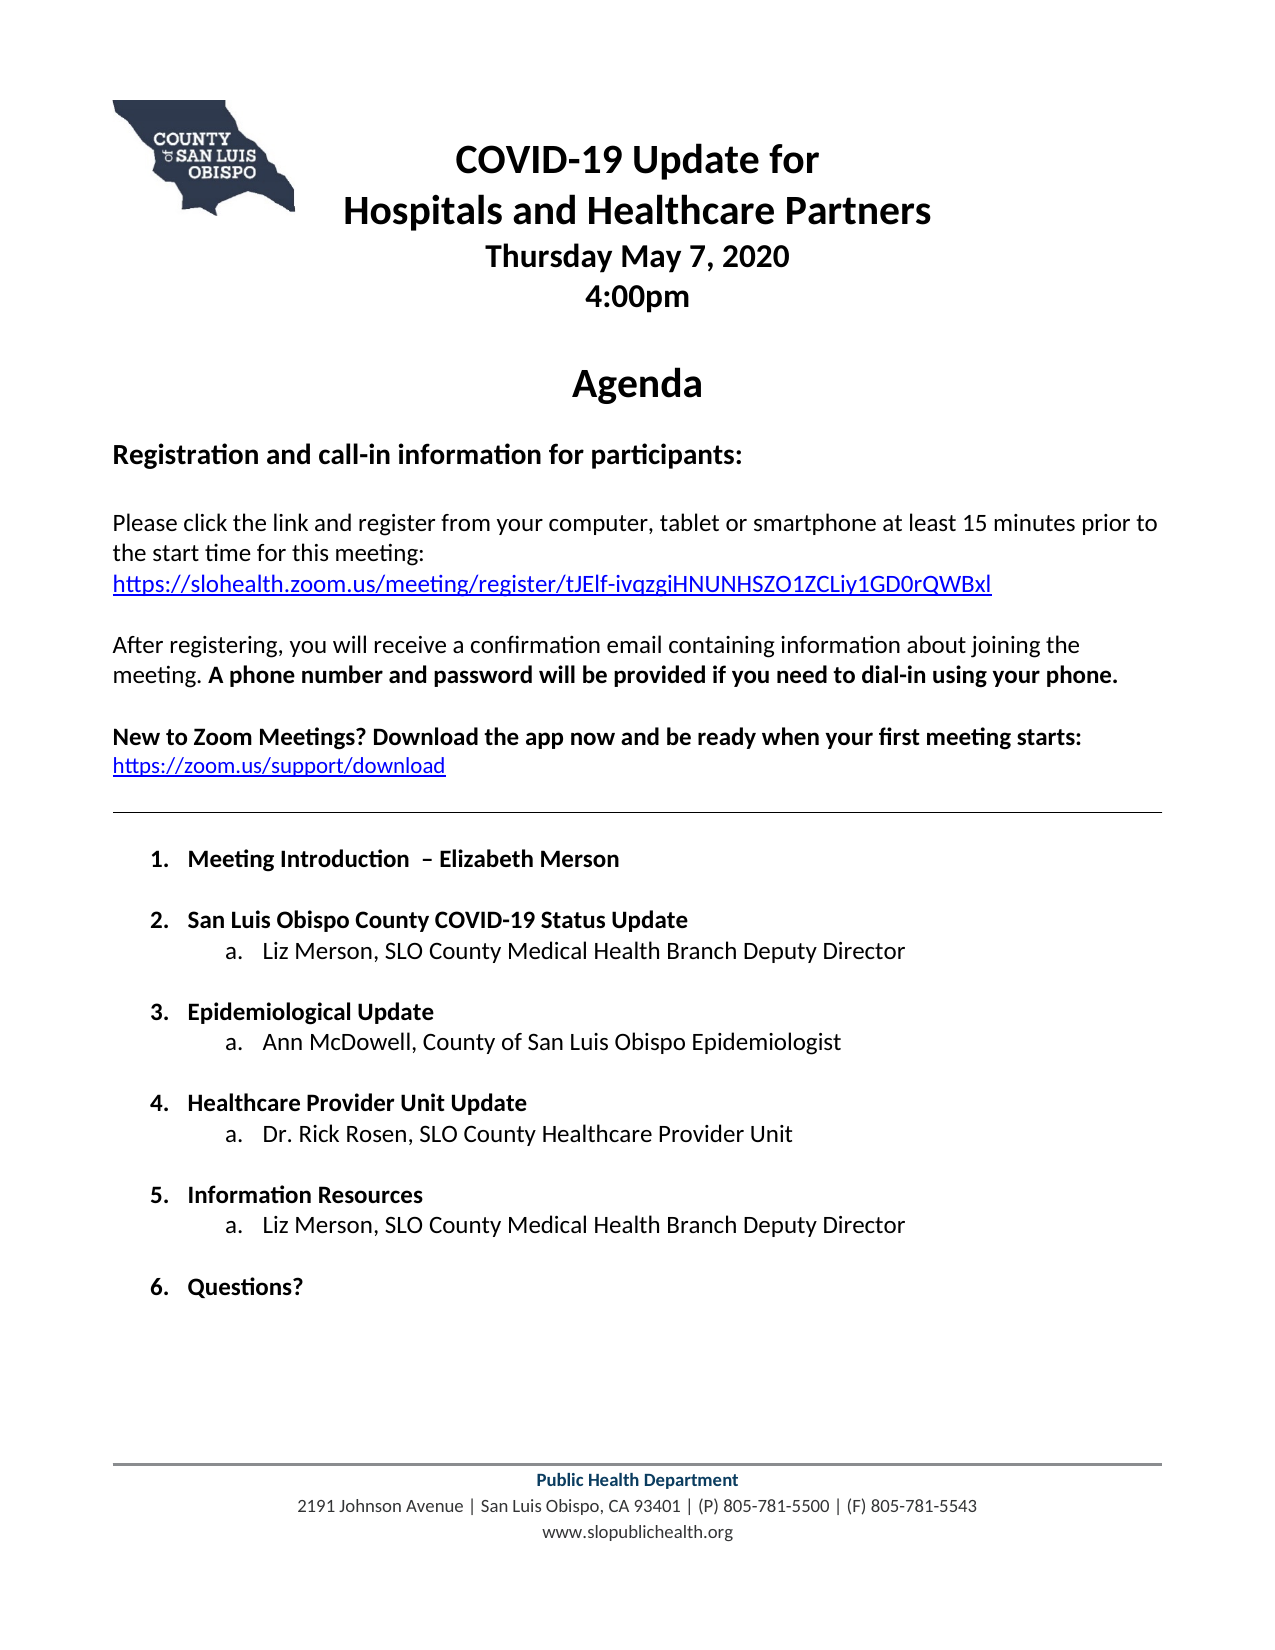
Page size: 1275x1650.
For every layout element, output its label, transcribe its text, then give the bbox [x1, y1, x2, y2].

list Information Resources [150, 1179, 1162, 1209]
picture [112, 100, 296, 216]
text Agenda [112, 357, 1162, 408]
list Epidemiological Update [150, 996, 1162, 1026]
list Healthcare Provider Unit Update [150, 1087, 1162, 1118]
text Please click the link and register from your computer, tablet or smartphone at least 15 minutes prior to the start time for this meeting: [112, 507, 1162, 568]
text 4:00pm [112, 275, 1162, 316]
text New to Zoom Meetings? Download the app now and be ready when your first meeting starts: https://zoom.us/support/download [112, 721, 1162, 779]
text COVID-19 Update for [296, 133, 1162, 184]
list Ann McDowell, County of San Luis Obispo Epidemiologist [225, 1026, 1162, 1057]
text Registration and call-in information for participants: [112, 436, 1162, 471]
list Meeting Introduction – Elizabeth Merson [150, 843, 1162, 874]
text Thursday May 7, 2020 [112, 235, 1162, 275]
list Dr. Rick Rosen, SLO County Healthcare Provider Unit [225, 1118, 1162, 1148]
list Questions? [150, 1271, 1162, 1301]
text Hospitals and Healthcare Partners [112, 184, 1162, 235]
text https://slohealth.zoom.us/meeting/register/tJElf-ivqzgiHNUNHSZO1ZCLiy1GD0rQWBxl [112, 568, 1162, 598]
text After registering, you will receive a confirmation email containing information about joining the meeting. A phone number and password will be provided if you need to dial-in using your phone. [112, 629, 1162, 690]
list Liz Merson, SLO County Medical Health Branch Deputy Director [225, 935, 1162, 965]
list Liz Merson, SLO County Medical Health Branch Deputy Director [225, 1209, 1162, 1240]
list San Luis Obispo County COVID-19 Status Update [150, 904, 1162, 935]
